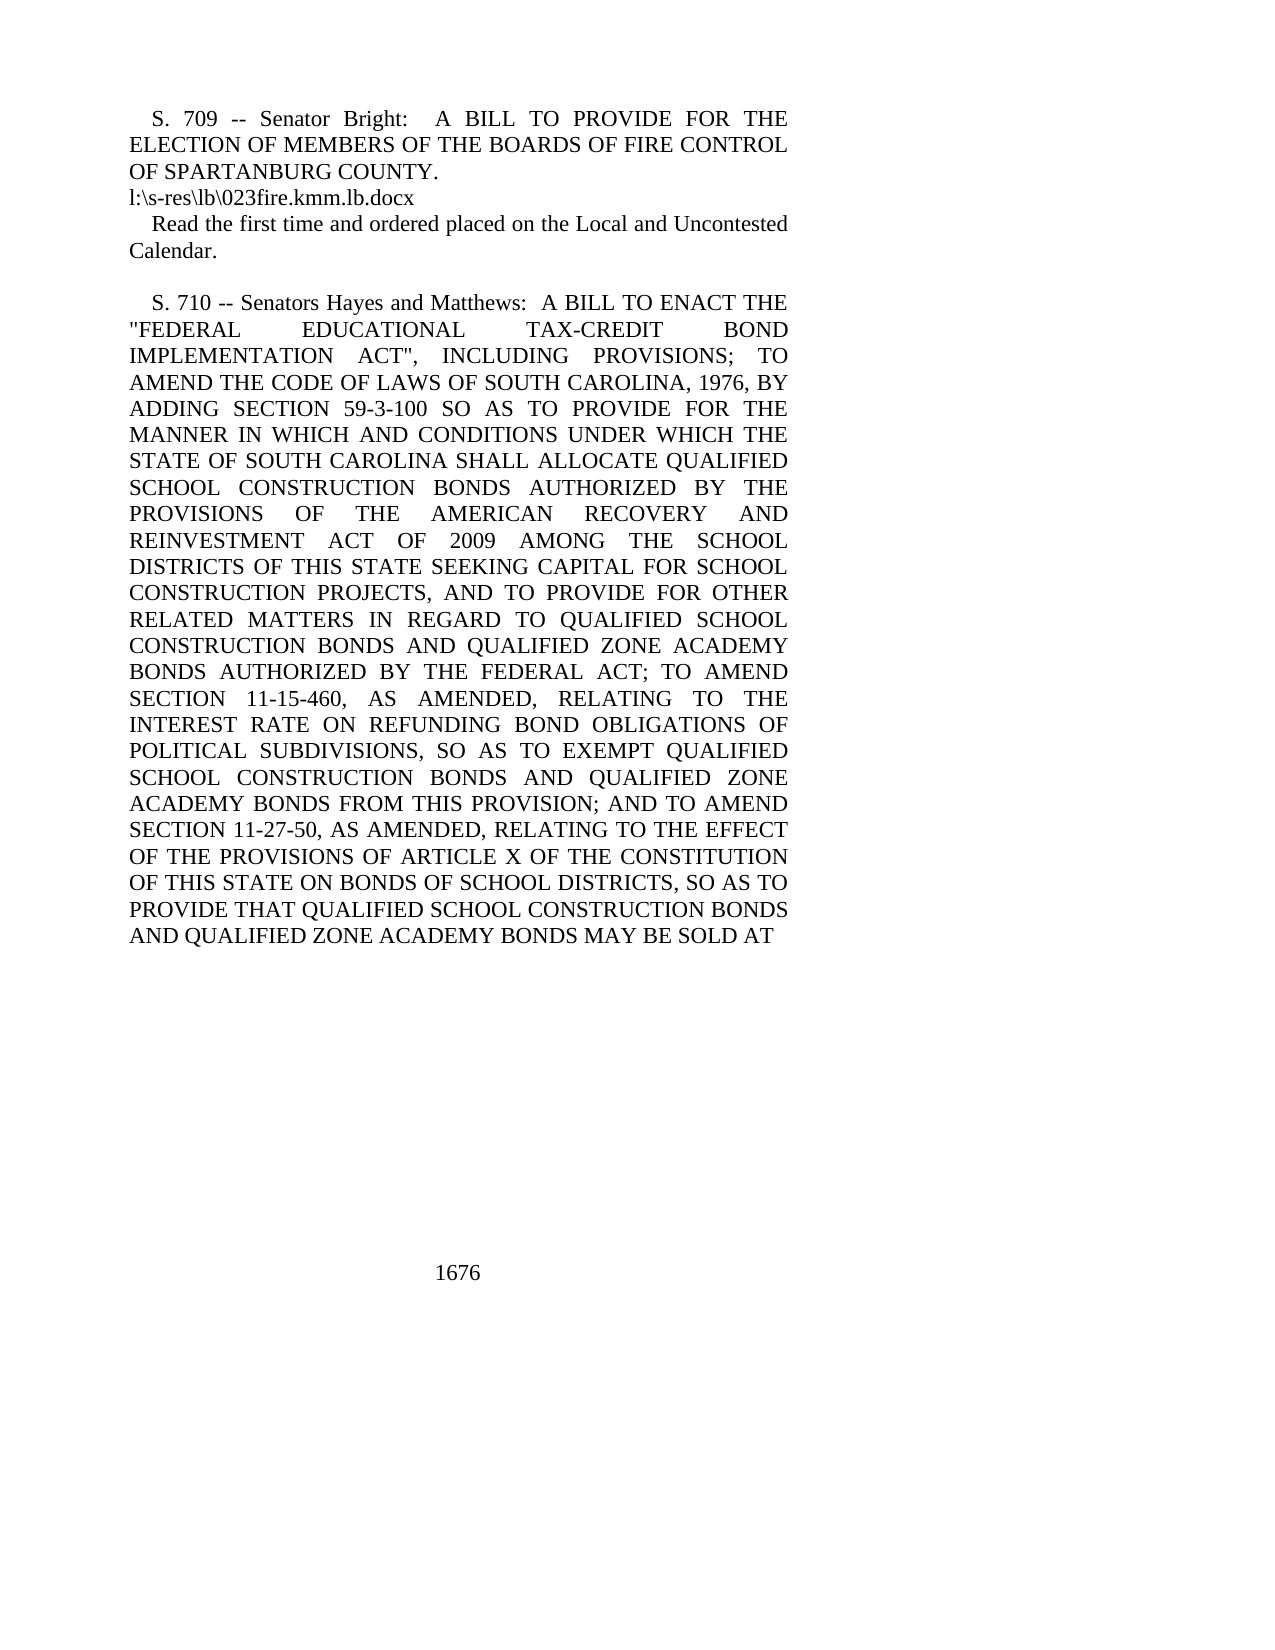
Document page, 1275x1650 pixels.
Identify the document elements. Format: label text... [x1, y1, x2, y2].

text S. 710 -- Senators Hayes and Matthews: A BILL TO ENACT THE "FEDERAL EDUCATIONAL TAX-CREDIT BOND IMPLEMENTATION ACT", INCLUDING PROVISIONS; TO AMEND THE CODE OF LAWS OF SOUTH CAROLINA, 1976, BY ADDING SECTION 59-3-100 SO AS TO PROVIDE FOR THE MANNER IN WHICH AND CONDITIONS UNDER WHICH THE STATE OF SOUTH CAROLINA SHALL ALLOCATE QUALIFIED SCHOOL CONSTRUCTION BONDS AUTHORIZED BY THE PROVISIONS OF THE AMERICAN RECOVERY AND REINVESTMENT ACT OF 2009 AMONG THE SCHOOL DISTRICTS OF THIS STATE SEEKING CAPITAL FOR SCHOOL CONSTRUCTION PROJECTS, AND TO PROVIDE FOR OTHER RELATED MATTERS IN REGARD TO QUALIFIED SCHOOL CONSTRUCTION BONDS AND QUALIFIED ZONE ACADEMY BONDS AUTHORIZED BY THE FEDERAL ACT; TO AMEND SECTION 11-15-460, AS AMENDED, RELATING TO THE INTEREST RATE ON REFUNDING BOND OBLIGATIONS OF POLITICAL SUBDIVISIONS, SO AS TO EXEMPT QUALIFIED SCHOOL CONSTRUCTION BONDS AND QUALIFIED ZONE ACADEMY BONDS FROM THIS PROVISION; AND TO AMEND SECTION 11-27-50, AS AMENDED, RELATING TO THE EFFECT OF THE PROVISIONS OF ARTICLE X OF THE CONSTITUTION OF THIS STATE ON BONDS OF SCHOOL DISTRICTS, SO AS TO PROVIDE THAT QUALIFIED SCHOOL CONSTRUCTION BONDS AND QUALIFIED ZONE ACADEMY BONDS MAY BE SOLD AT [129, 289, 789, 948]
text S. 709 -- Senator Bright: A BILL TO PROVIDE FOR THE ELECTION OF MEMBERS OF THE BOARDS OF FIRE CONTROL OF SPARTANBURG COUNTY. [129, 105, 789, 184]
text Read the first time and ordered placed on the Local and Uncontested Calendar. [129, 210, 789, 263]
text l:\s-res\lb\023fire.kmm.lb.docx [129, 184, 789, 210]
